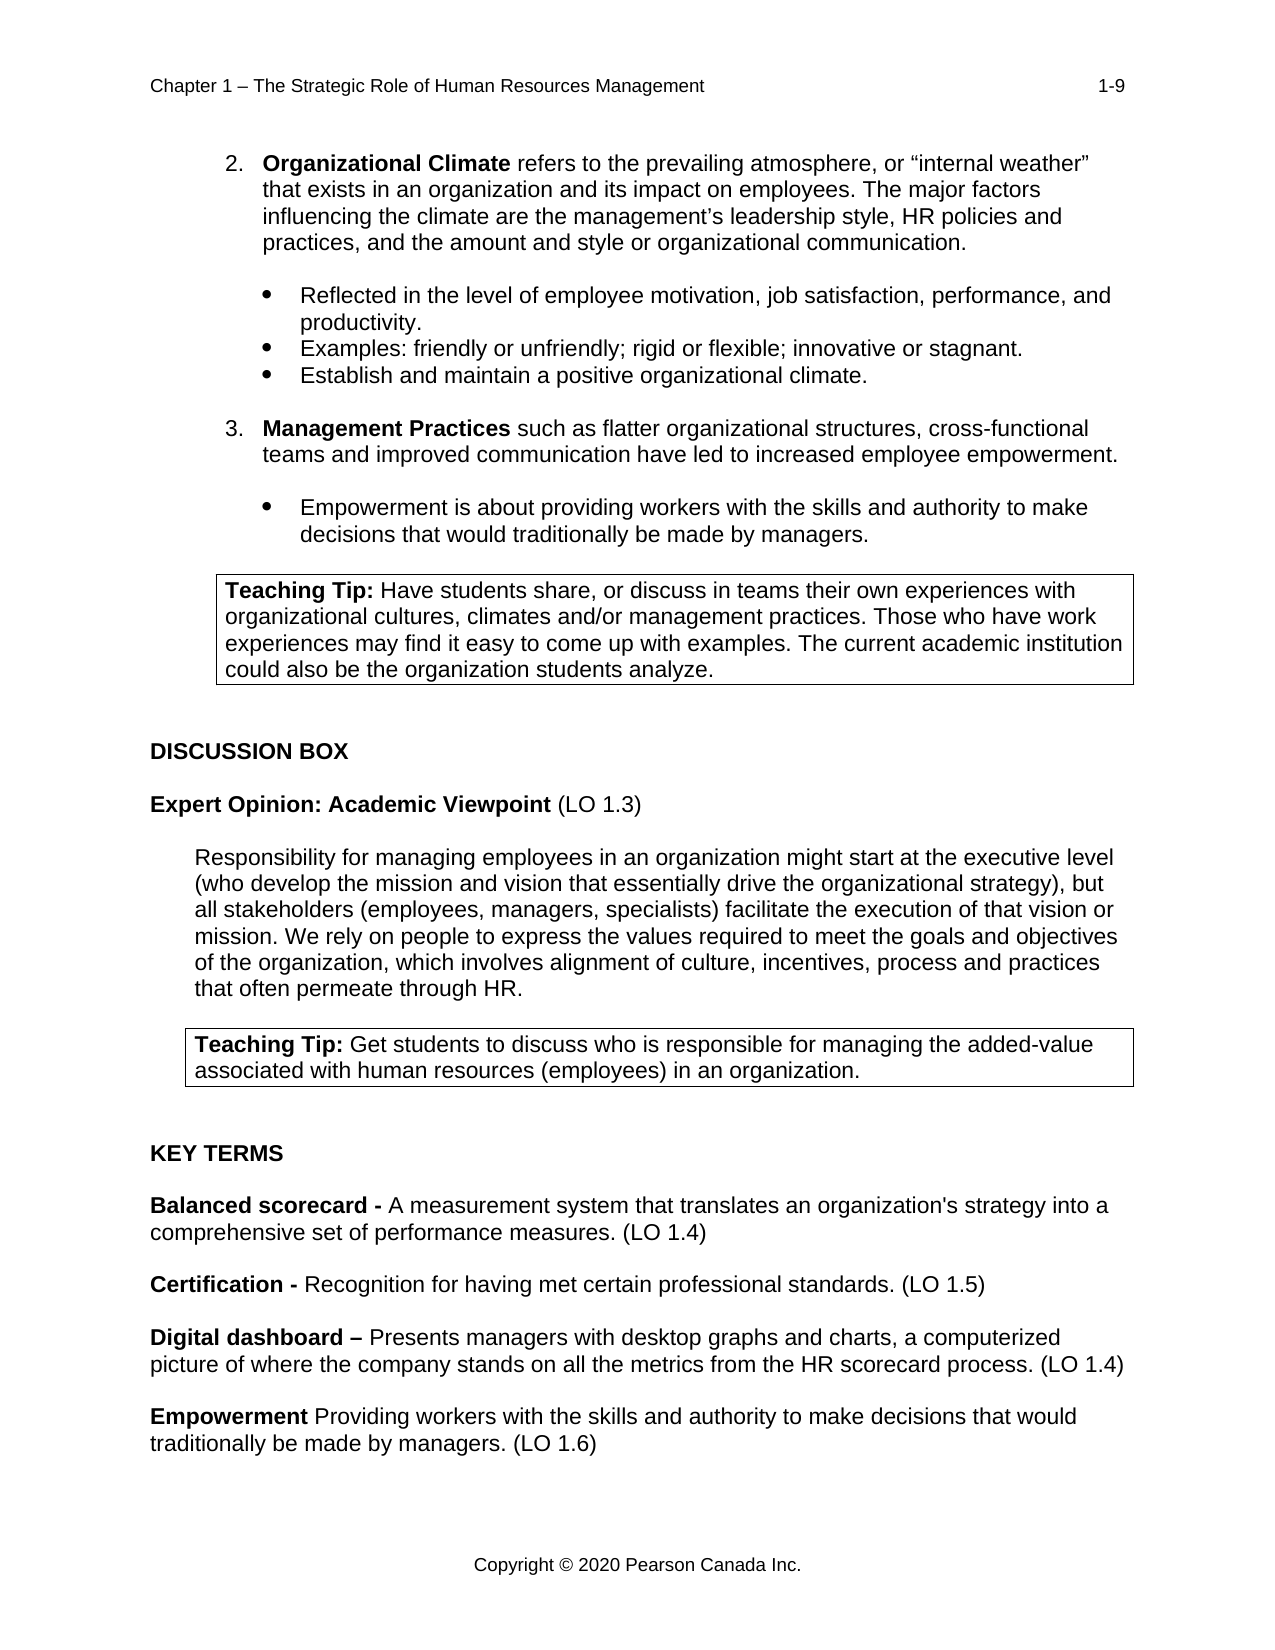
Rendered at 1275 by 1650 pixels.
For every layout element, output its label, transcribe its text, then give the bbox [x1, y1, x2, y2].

list Reflected in the level of employee motivation, job satisfaction, performance, and productivity. [262, 282, 1125, 335]
text Responsibility for managing employees in an organization might start at the executive level (who develop the mission and vision that essentially drive the organizational strategy), but all stakeholders (employees, managers, specialists) facilitate the execution of that vision or mission. We rely on people to express the values required to meet the goals and objectives of the organization, which involves alignment of culture, incentives, process and practices that often permeate through HR. [194, 843, 1125, 1002]
subtitle DISCUSSION BOX [150, 738, 1125, 764]
text Empowerment Providing workers with the skills and authority to make decisions that would traditionally be made by managers. (LO 1.6) [150, 1403, 1125, 1456]
text Teaching Tip: Have students share, or discuss in teams their own experiences with organizational cultures, climates and/or management practices. Those who have work experiences may find it easy to come up with examples. The current academic institution could also be the organization students analyze. [217, 575, 1133, 684]
list Management Practices such as flatter organizational structures, cross-functional teams and improved communication have led to increased employee empowerment. [225, 415, 1125, 468]
list Organizational Climate refers to the prevailing atmosphere, or “internal weather” that exists in an organization and its impact on employees. The major factors influencing the climate are the management’s leadership style, HR policies and practices, and the amount and style or organizational communication. [225, 150, 1125, 255]
text Balanced scorecard - A measurement system that translates an organization's strategy into a comprehensive set of performance measures. (LO 1.4) [150, 1192, 1125, 1245]
text Teaching Tip: Get students to discuss who is responsible for managing the added-value associated with human resources (employees) in an organization. [186, 1029, 1133, 1086]
list Empowerment is about providing workers with the skills and authority to make decisions that would traditionally be made by managers. [262, 494, 1125, 547]
text Digital dashboard – Presents managers with desktop graphs and charts, a computerized picture of where the company stands on all the metrics from the HR scorecard process. (LO 1.4) [150, 1324, 1125, 1377]
list Examples: friendly or unfriendly; rigid or flexible; innovative or stagnant. [262, 335, 1125, 362]
text Expert Opinion: Academic Viewpoint (LO 1.3) [150, 791, 1125, 817]
list Establish and maintain a positive organizational climate. [262, 362, 1125, 389]
text Certification - Recognition for having met certain professional standards. (LO 1.5) [150, 1271, 1125, 1298]
text KEY TERMS [150, 1140, 1125, 1166]
